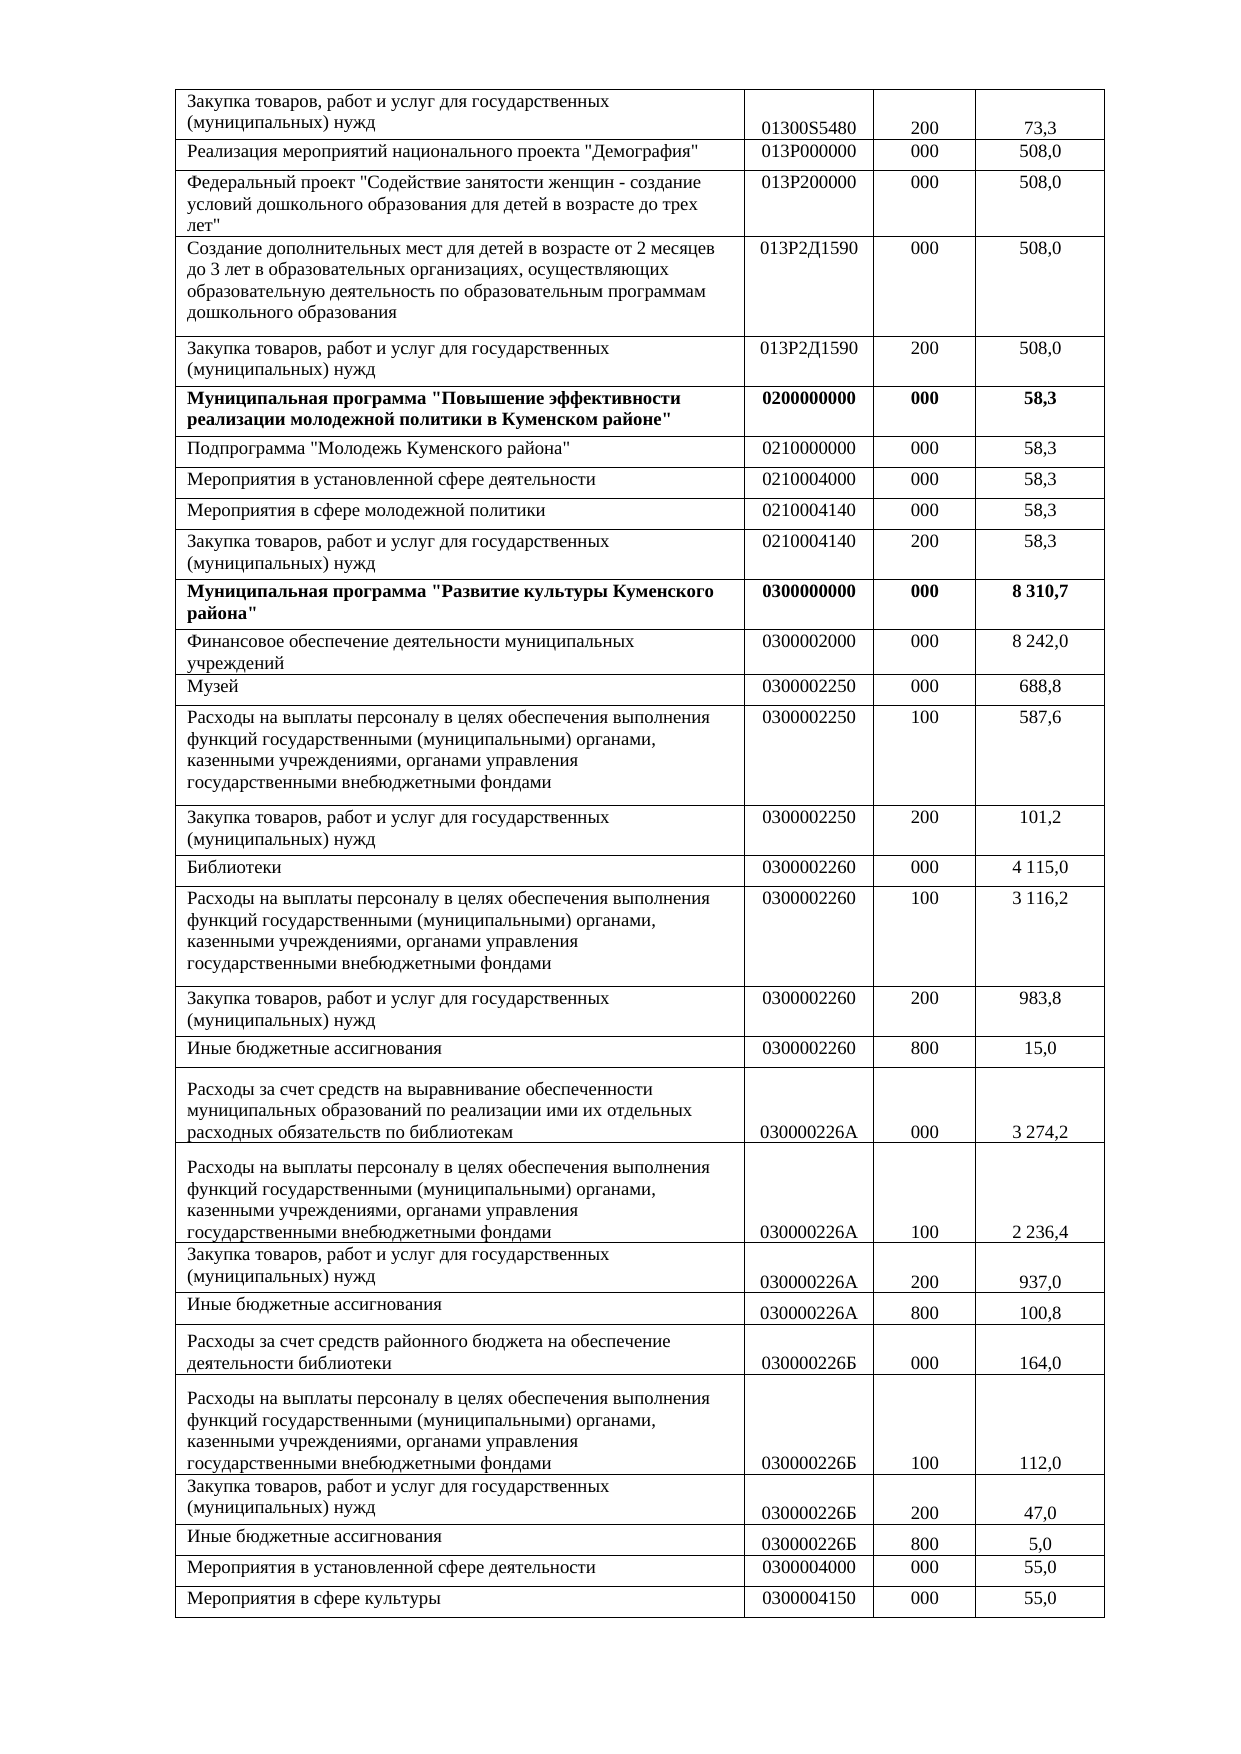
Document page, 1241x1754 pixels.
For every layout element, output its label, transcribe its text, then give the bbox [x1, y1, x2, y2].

table_cell 4 115,0 [976, 856, 1104, 886]
table_cell Закупка товаров, работ и услуг для государственных (муниципальных) нужд [176, 1243, 744, 1292]
table_cell 0300002260 [745, 1037, 873, 1067]
table_cell 200 [874, 1475, 975, 1523]
table_cell Расходы на выплаты персоналу в целях обеспечения выполнения функций государственными (муниципальными) органами, казенными учреждениями, органами управления государственными внебюджетными фондами [176, 1375, 744, 1473]
table_cell Мероприятия в сфере молодежной политики [176, 499, 744, 529]
table_cell 030000226А [745, 1143, 873, 1242]
table_cell Музей [176, 675, 744, 705]
table_cell 0210004140 [745, 530, 873, 579]
table_cell Муниципальная программа "Повышение эффективности реализации молодежной политики в Куменском районе" [176, 387, 744, 436]
table_cell 0300004150 [745, 1587, 873, 1617]
table_cell 000 [874, 630, 975, 673]
table_cell 508,0 [976, 140, 1104, 170]
table_cell 200 [874, 337, 975, 386]
table_cell Закупка товаров, работ и услуг для государственных (муниципальных) нужд [176, 337, 744, 386]
table_cell 15,0 [976, 1037, 1104, 1067]
table_cell 100 [874, 706, 975, 805]
table_cell 983,8 [976, 987, 1104, 1036]
table_cell 164,0 [976, 1325, 1104, 1373]
table_cell 000 [874, 1587, 975, 1617]
table_cell 100,8 [976, 1293, 1104, 1323]
table_cell 013P200000 [745, 171, 873, 236]
table_cell 030000226А [745, 1068, 873, 1142]
table_cell 0210004000 [745, 468, 873, 498]
table_cell Иные бюджетные ассигнования [176, 1037, 744, 1067]
table_cell 508,0 [976, 171, 1104, 236]
table_cell Иные бюджетные ассигнования [176, 1293, 744, 1323]
table_cell 800 [874, 1037, 975, 1067]
table_cell 000 [874, 675, 975, 705]
table_cell 000 [874, 387, 975, 436]
table_cell Расходы на выплаты персоналу в целях обеспечения выполнения функций государственными (муниципальными) органами, казенными учреждениями, органами управления государственными внебюджетными фондами [176, 1143, 744, 1242]
table_cell 200 [874, 806, 975, 855]
table_cell 55,0 [976, 1587, 1104, 1617]
table_cell 000 [874, 437, 975, 467]
table_cell 030000226А [745, 1293, 873, 1323]
table_cell 55,0 [976, 1556, 1104, 1586]
table_cell Закупка товаров, работ и услуг для государственных (муниципальных) нужд [176, 1475, 744, 1523]
table_cell 0200000000 [745, 387, 873, 436]
table_cell 3 116,2 [976, 887, 1104, 986]
table_cell 100 [874, 1143, 975, 1242]
table_cell Иные бюджетные ассигнования [176, 1525, 744, 1555]
table_cell 47,0 [976, 1475, 1104, 1523]
table_cell 508,0 [976, 337, 1104, 386]
table_cell 112,0 [976, 1375, 1104, 1473]
table_cell 000 [874, 1556, 975, 1586]
table_cell 013P2Д1590 [745, 337, 873, 386]
table_cell Муниципальная программа "Развитие культуры Куменского района" [176, 580, 744, 629]
table_cell 0300002250 [745, 706, 873, 805]
table_cell 2 236,4 [976, 1143, 1104, 1242]
table_cell 58,3 [976, 468, 1104, 498]
table_cell 000 [874, 1325, 975, 1373]
table_cell 58,3 [976, 437, 1104, 467]
table_cell 000 [874, 580, 975, 629]
table_cell Федеральный проект "Содействие занятости женщин - создание условий дошкольного образования для детей в возрасте до трех лет" [176, 171, 744, 236]
table_cell Расходы на выплаты персоналу в целях обеспечения выполнения функций государственными (муниципальными) органами, казенными учреждениями, органами управления государственными внебюджетными фондами [176, 887, 744, 986]
table_cell 013P000000 [745, 140, 873, 170]
table_cell 8 310,7 [976, 580, 1104, 629]
table_cell 58,3 [976, 530, 1104, 579]
table_cell 000 [874, 468, 975, 498]
table_cell Создание дополнительных мест для детей в возрасте от 2 месяцев до 3 лет в образовательных организациях, осуществляющих образовательную деятельность по образовательным программам дошкольного образования [176, 237, 744, 336]
table_cell Закупка товаров, работ и услуг для государственных (муниципальных) нужд [176, 987, 744, 1036]
table_cell 000 [874, 237, 975, 336]
table_cell 100 [874, 887, 975, 986]
table_cell 0300002000 [745, 630, 873, 673]
table_cell 200 [874, 90, 975, 139]
table_cell Расходы на выплаты персоналу в целях обеспечения выполнения функций государственными (муниципальными) органами, казенными учреждениями, органами управления государственными внебюджетными фондами [176, 706, 744, 805]
table_cell 0300002250 [745, 675, 873, 705]
table_cell 508,0 [976, 237, 1104, 336]
table_cell 030000226Б [745, 1525, 873, 1555]
table_cell 0300000000 [745, 580, 873, 629]
table_cell Закупка товаров, работ и услуг для государственных (муниципальных) нужд [176, 806, 744, 855]
table_cell Мероприятия в сфере культуры [176, 1587, 744, 1617]
table_cell Расходы за счет средств районного бюджета на обеспечение деятельности библиотеки [176, 1325, 744, 1373]
table_cell 58,3 [976, 499, 1104, 529]
table_cell 013P2Д1590 [745, 237, 873, 336]
table_cell 0300002260 [745, 887, 873, 986]
table_cell Библиотеки [176, 856, 744, 886]
table_cell 0210004140 [745, 499, 873, 529]
table_cell 0300002260 [745, 856, 873, 886]
table_cell Мероприятия в установленной сфере деятельности [176, 468, 744, 498]
table_cell 0300004000 [745, 1556, 873, 1586]
table_cell 030000226Б [745, 1475, 873, 1523]
table_cell 200 [874, 987, 975, 1036]
table_cell 0210000000 [745, 437, 873, 467]
table_cell 688,8 [976, 675, 1104, 705]
table_cell 000 [874, 1068, 975, 1142]
table_cell Мероприятия в установленной сфере деятельности [176, 1556, 744, 1586]
table_cell 937,0 [976, 1243, 1104, 1292]
table_cell Финансовое обеспечение деятельности муниципальных учреждений [176, 630, 744, 673]
table_cell 030000226Б [745, 1325, 873, 1373]
table_cell 5,0 [976, 1525, 1104, 1555]
table_cell 000 [874, 499, 975, 529]
table_cell Расходы за счет средств на выравнивание обеспеченности муниципальных образований по реализации ими их отдельных расходных обязательств по библиотекам [176, 1068, 744, 1142]
table_cell 3 274,2 [976, 1068, 1104, 1142]
table_cell 000 [874, 140, 975, 170]
table_cell 587,6 [976, 706, 1104, 805]
table_cell 200 [874, 1243, 975, 1292]
table_cell Реализация мероприятий национального проекта "Демография" [176, 140, 744, 170]
table_cell Подпрограмма "Молодежь Куменского района" [176, 437, 744, 467]
table_cell 01300S5480 [745, 90, 873, 139]
table_cell 73,3 [976, 90, 1104, 139]
table_cell 030000226А [745, 1243, 873, 1292]
table_cell 000 [874, 171, 975, 236]
table_cell 101,2 [976, 806, 1104, 855]
table_cell Закупка товаров, работ и услуг для государственных (муниципальных) нужд [176, 530, 744, 579]
table_cell Закупка товаров, работ и услуг для государственных (муниципальных) нужд [176, 90, 744, 139]
table_cell 000 [874, 856, 975, 886]
table_cell 200 [874, 530, 975, 579]
table_cell 800 [874, 1293, 975, 1323]
table_cell 0300002260 [745, 987, 873, 1036]
table_cell 030000226Б [745, 1375, 873, 1473]
table_cell 58,3 [976, 387, 1104, 436]
table_cell 800 [874, 1525, 975, 1555]
table_cell 100 [874, 1375, 975, 1473]
table_cell 0300002250 [745, 806, 873, 855]
table_cell 8 242,0 [976, 630, 1104, 673]
